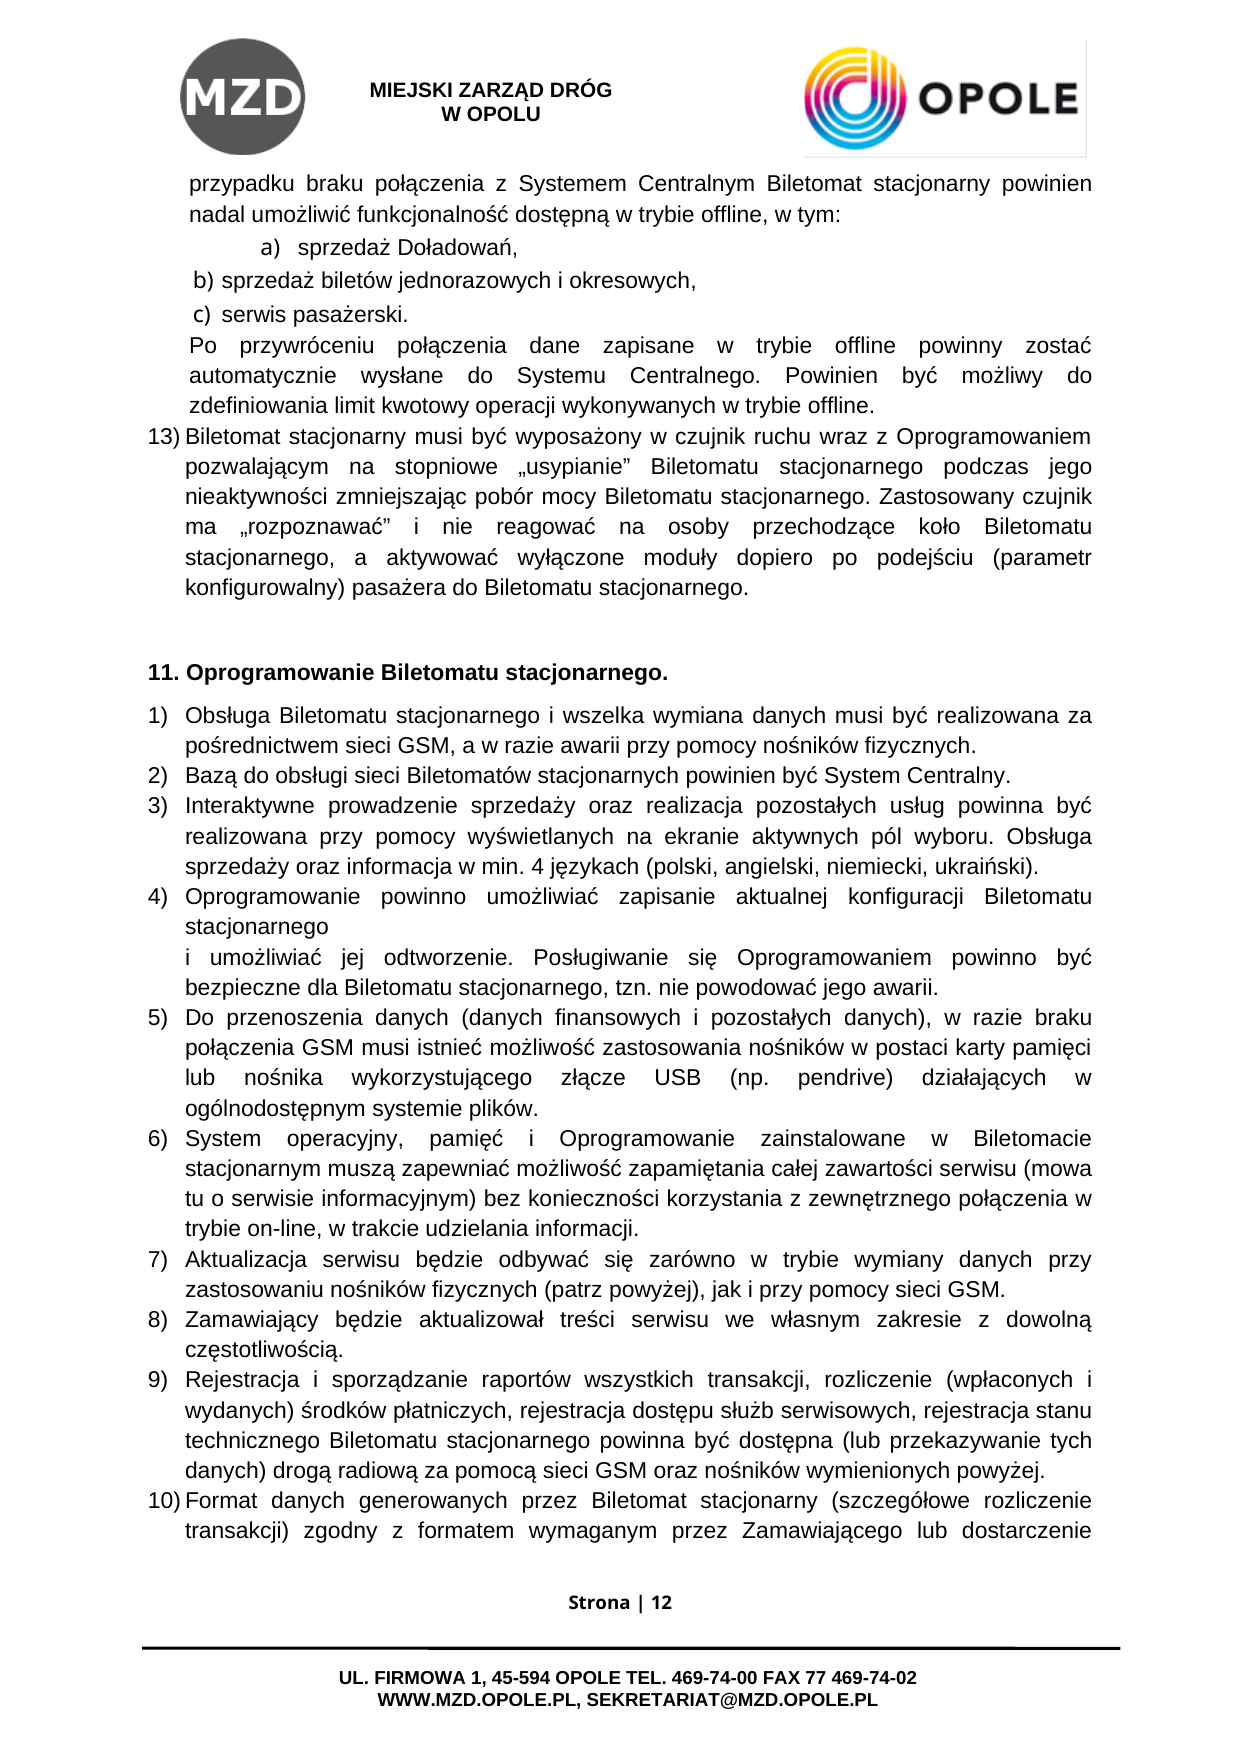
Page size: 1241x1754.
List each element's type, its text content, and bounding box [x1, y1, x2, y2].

list serwis pasażerski. [193, 298, 1093, 329]
list Aktualizacja serwisu będzie odbywać się zarówno w trybie wymiany danych przy zastosowaniu nośników fizycznych (patrz powyżej), jak i przy pomocy sieci GSM. [148, 1246, 1093, 1302]
list Biletomat stacjonarny musi być wyposażony w czujnik ruchu wraz z Oprogramowaniem pozwalającym na stopniowe „usypianie” Biletomatu stacjonarnego podczas jego nieaktywności zmniejszając pobór mocy Biletomatu stacjonarnego. Zastosowany czujnik ma „rozpoznawać” i nie reagować na osoby przechodzące koło Biletomatu stacjonarnego, a aktywować wyłączone moduły dopiero po podejściu (parametr konfigurowalny) pasażera do Biletomatu stacjonarnego. [147, 423, 1093, 600]
list Do przenoszenia danych (danych finansowych i pozostałych danych), w razie braku połączenia GSM musi istnieć możliwość zastosowania nośników w postaci karty pamięci lub nośnika wykorzystującego złącze USB (np. pendrive) działających w ogólnodostępnym systemie plików. [148, 1004, 1093, 1121]
list Po przywróceniu połączenia dane zapisane w trybie offline powinny zostać automatycznie wysłane do Systemu Centralnego. Powinien być możliwy do zdefiniowania limit kwotowy operacji wykonywanych w trybie offline. [189, 332, 1093, 419]
list sprzedaż Doładowań, [260, 231, 1093, 262]
list Interaktywne prowadzenie sprzedaży oraz realizacja pozostałych usług powinna być realizowana przy pomocy wyświetlanych na ekranie aktywnych pól wyboru. Obsługa sprzedaży oraz informacja w min. 4 językach (polski, angielski, niemiecki, ukraiński). [148, 792, 1093, 879]
picture [804, 40, 1088, 159]
list Obsługa Biletomatu stacjonarnego i wszelka wymiana danych musi być realizowana za pośrednictwem sieci GSM, a w razie awarii przy pomocy nośników fizycznych. [148, 702, 1093, 758]
list Oprogramowanie powinno umożliwiać zapisanie aktualnej konfiguracji Biletomatu stacjonarnego i umożliwiać jej odtworzenie. Posługiwanie się Oprogramowaniem powinno być bezpieczne dla Biletomatu stacjonarnego, tzn. nie powodować jego awarii. [148, 883, 1093, 1000]
list System operacyjny, pamięć i Oprogramowanie zainstalowane w Biletomacie stacjonarnym muszą zapewniać możliwość zapamiętania całej zawartości serwisu (mowa tu o serwisie informacyjnym) bez konieczności korzystania z zewnętrznego połączenia w trybie on-line, w trakcie udzielania informacji. [148, 1125, 1093, 1242]
list Rejestracja i sporządzanie raportów wszystkich transakcji, rozliczenie (wpłaconych i wydanych) środków płatniczych, rejestracja dostępu służb serwisowych, rejestracja stanu technicznego Biletomatu stacjonarnego powinna być dostępna (lub przekazywanie tych danych) drogą radiową za pomocą sieci GSM oraz nośników wymienionych powyżej. [148, 1366, 1093, 1483]
text 11. Oprogramowanie Biletomatu stacjonarnego. [148, 659, 1093, 685]
list Zamawiający będzie aktualizował treści serwisu we własnym zakresie z dowolną częstotliwością. [148, 1306, 1093, 1362]
list sprzedaż biletów jednorazowych i okresowych, [193, 264, 1093, 296]
list Bazą do obsługi sieci Biletomatów stacjonarnych powinien być System Centralny. [148, 762, 1093, 788]
